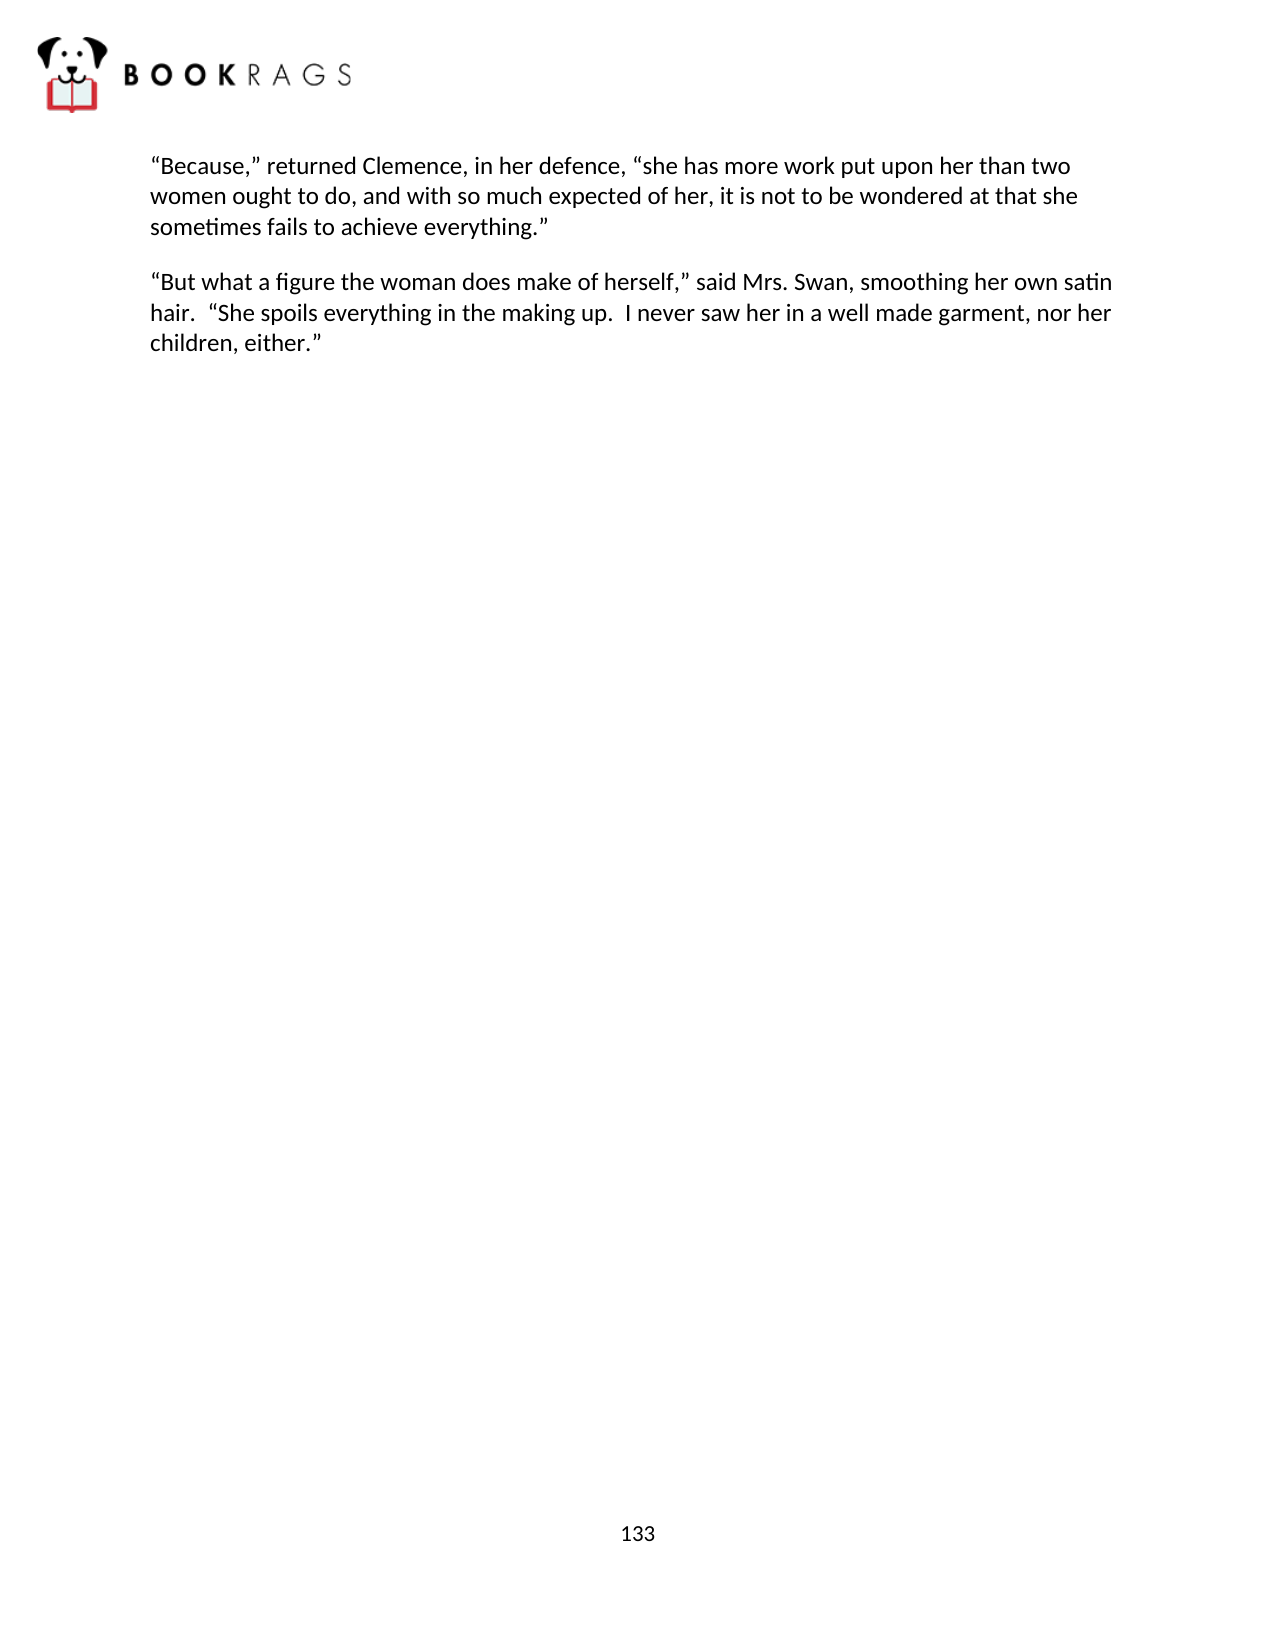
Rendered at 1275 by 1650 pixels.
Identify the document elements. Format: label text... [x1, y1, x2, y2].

picture [37, 37, 351, 113]
text “Because,” returned Clemence, in her defence, “she has more work put upon her than two women ought to do, and with so much expected of her, it is not to be wondered at that she sometimes fails to achieve everything.” [150, 150, 1125, 242]
text “But what a figure the woman does make of herself,” said Mrs. Swan, smoothing her own satin hair. “She spoils everything in the making up. I never saw her in a well made garment, nor her children, either.” [150, 267, 1125, 358]
